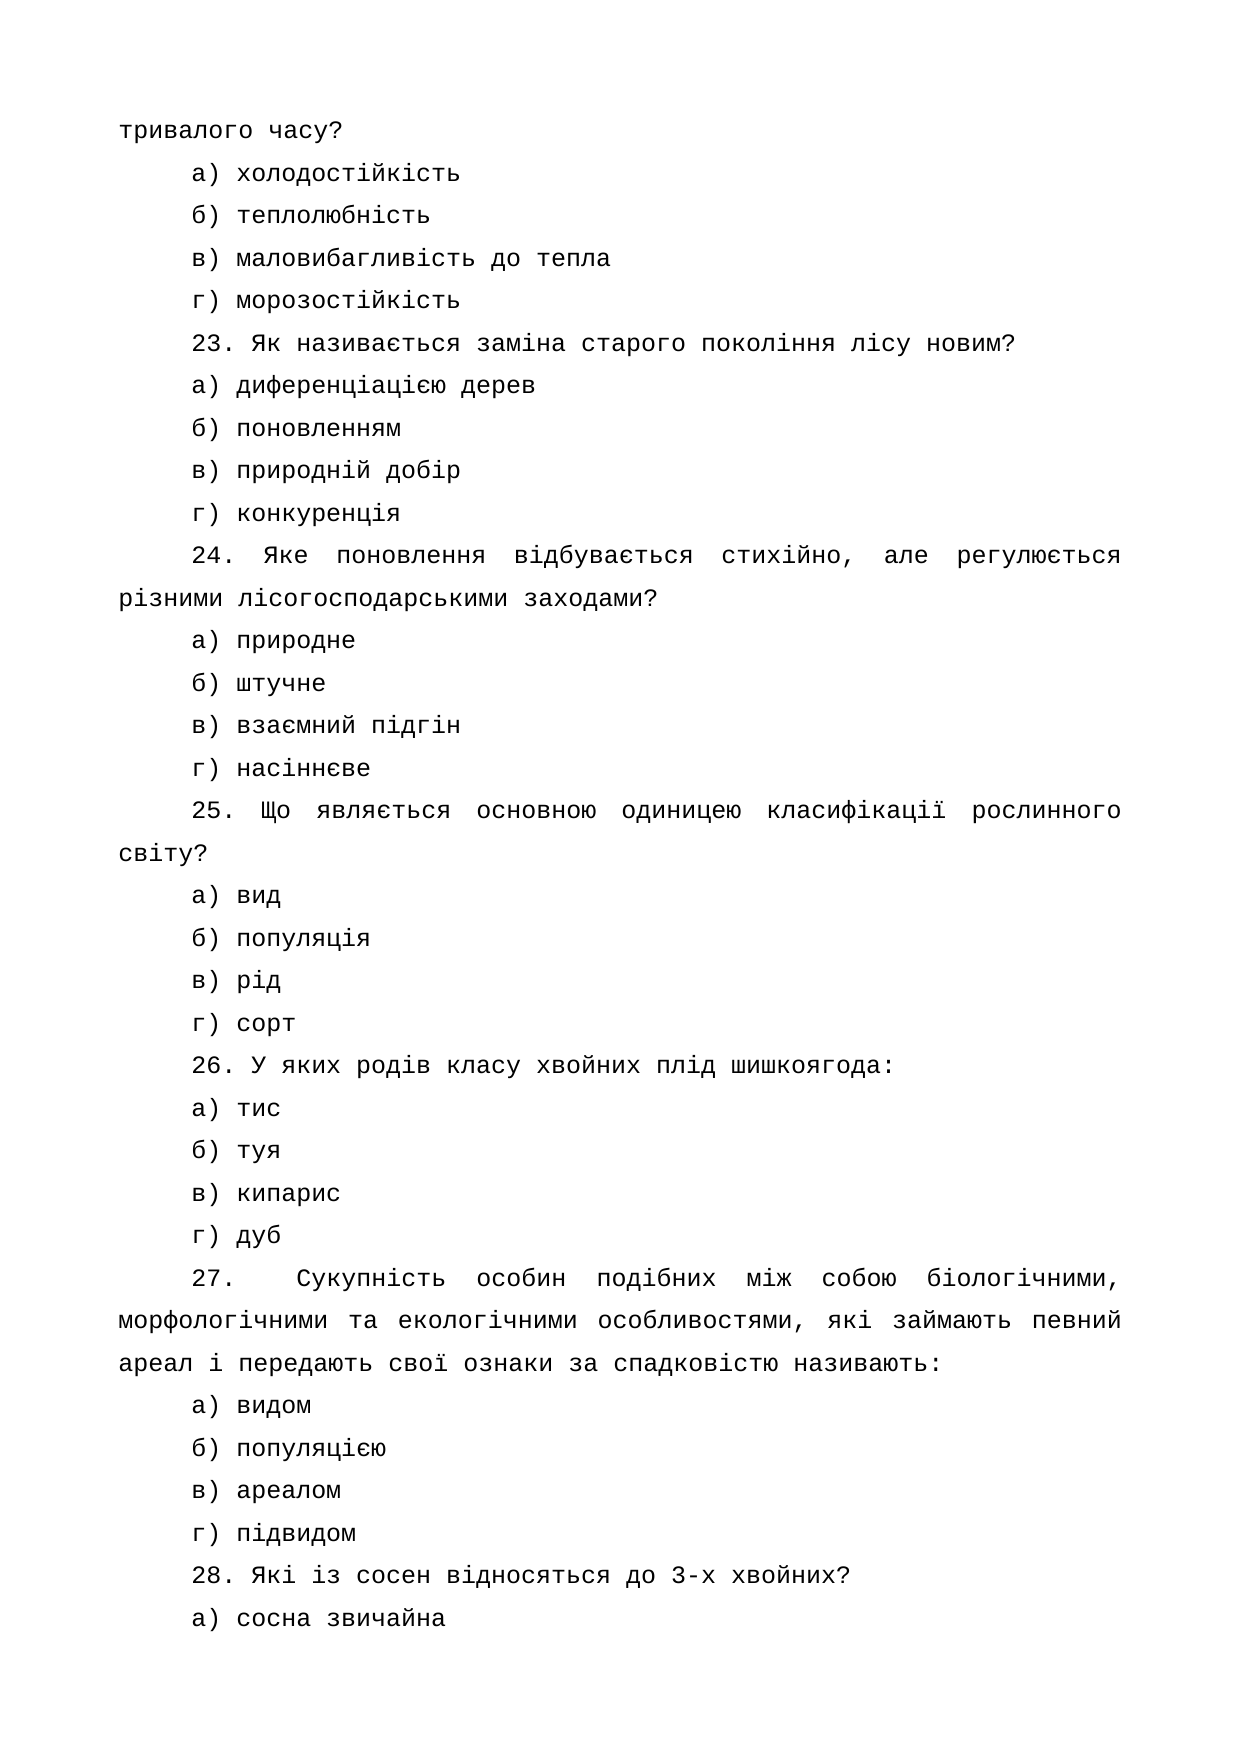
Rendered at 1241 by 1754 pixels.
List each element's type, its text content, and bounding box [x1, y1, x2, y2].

text а) холодостійкість [118, 161, 1122, 189]
text в) взаємний підгін [118, 713, 1122, 741]
text в) рід [118, 968, 1122, 996]
text в) кипарис [118, 1181, 1122, 1209]
text в) маловибагливість до тепла [118, 246, 1122, 274]
text в) природній добір [118, 458, 1122, 486]
text в) ареалом [118, 1478, 1122, 1506]
text а) вид [118, 883, 1122, 911]
text б) теплолюбність [118, 203, 1122, 231]
text г) морозостійкість [118, 288, 1122, 316]
text г) сорт [118, 1011, 1122, 1039]
text 27. Сукупність особин подібних між собою біологічними, морфологічними та екологічними особливостями, які займають певний ареал і передають свої ознаки за спадковістю називають: [118, 1266, 1122, 1379]
text г) підвидом [118, 1521, 1122, 1549]
text 25. Що являється основною одиницею класифікації рослинного світу? [118, 798, 1122, 869]
text а) природне [118, 628, 1122, 656]
text б) популяція [118, 926, 1122, 954]
text г) конкуренція [118, 501, 1122, 529]
text а) тис [118, 1096, 1122, 1124]
text 26. У яких родів класу хвойних плід шишкоягода: [118, 1053, 1122, 1081]
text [118, 118, 1122, 146]
text а) диференціацією дерев [118, 373, 1122, 401]
text 28. Які із сосен відносяться до 3-х хвойних? [118, 1563, 1122, 1591]
text 23. Як називається заміна старого покоління лісу новим? [118, 331, 1122, 359]
text б) поновленням [118, 416, 1122, 444]
text б) штучне [118, 671, 1122, 699]
text г) дуб [118, 1223, 1122, 1251]
text б) туя [118, 1138, 1122, 1166]
text б) популяцією [118, 1436, 1122, 1464]
text 24. Яке поновлення відбувається стихійно, але регулюється різними лісогосподарськими заходами? [118, 543, 1122, 614]
text а) видом [118, 1393, 1122, 1421]
text а) сосна звичайна [118, 1606, 1122, 1634]
text г) насіннєве [118, 756, 1122, 784]
